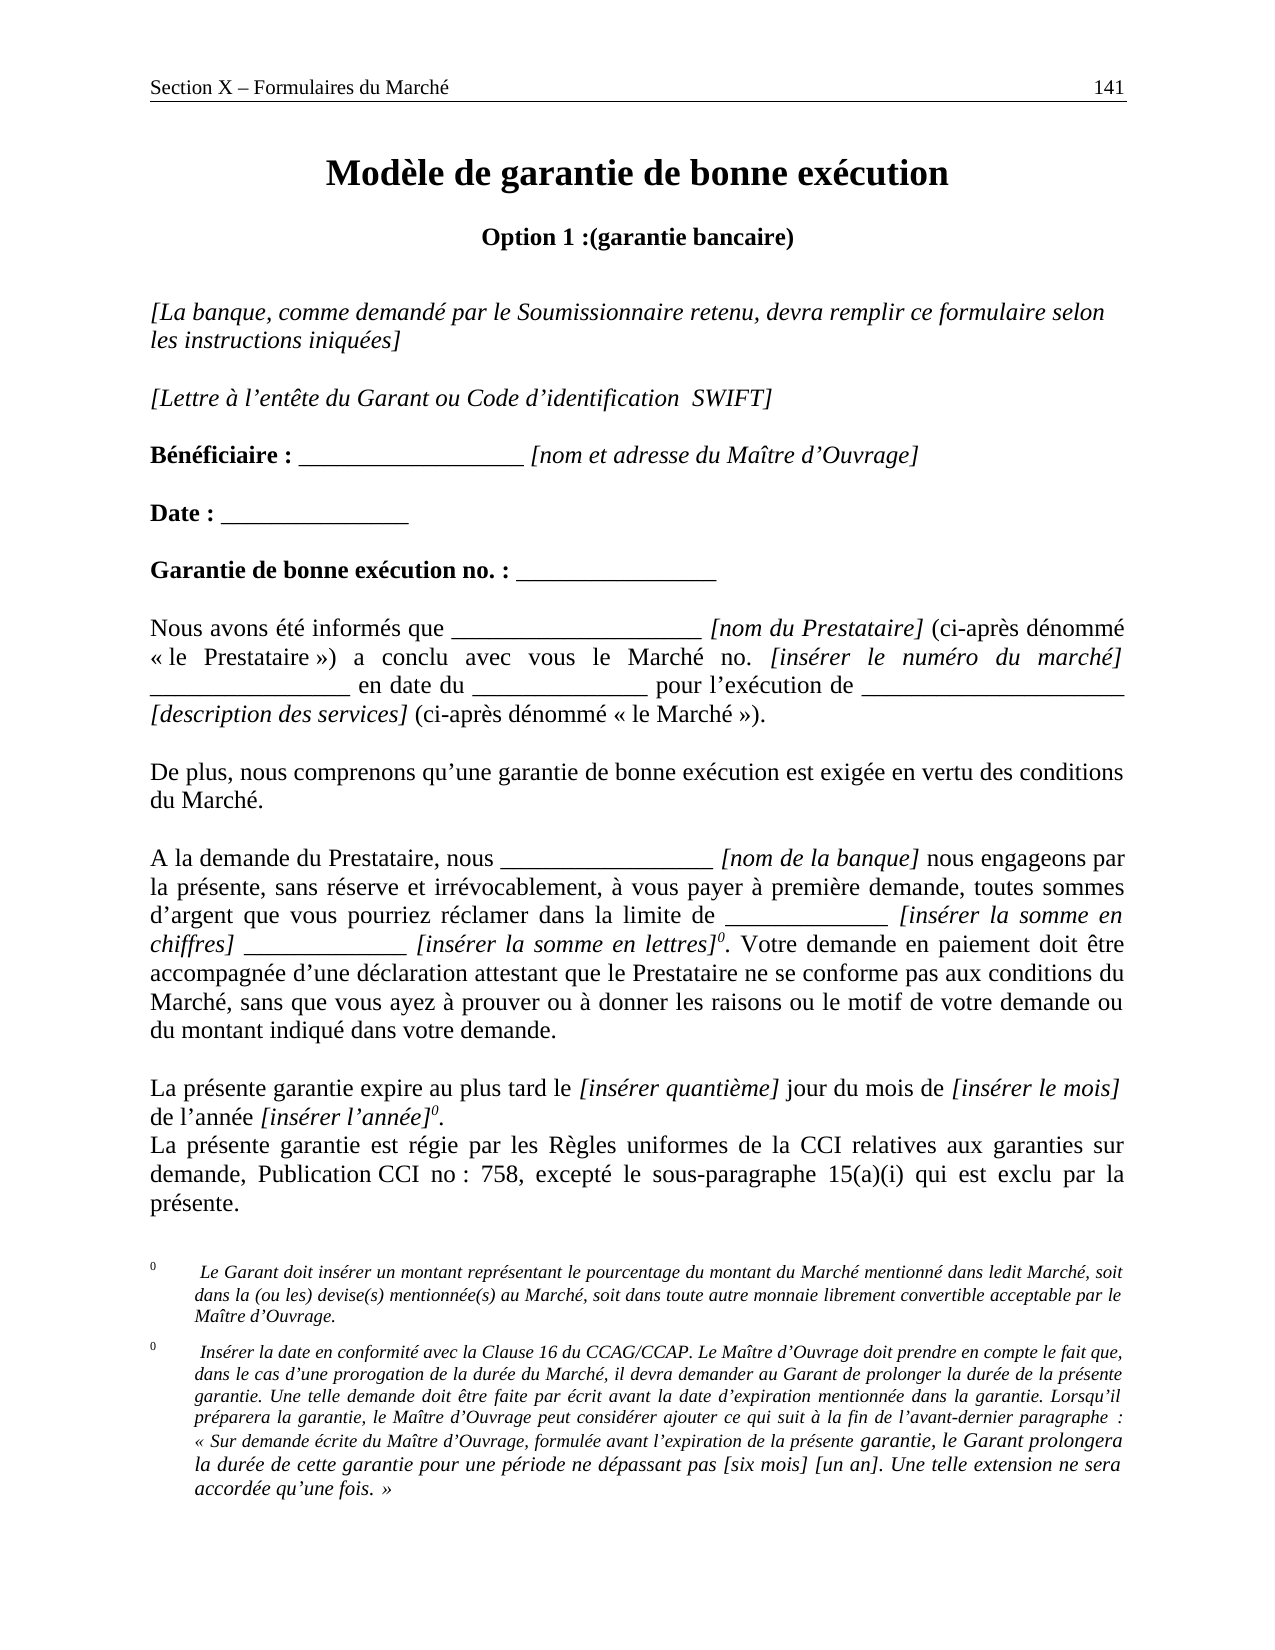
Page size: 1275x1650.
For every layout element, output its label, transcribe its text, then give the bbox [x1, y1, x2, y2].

text La présente garantie expire au plus tard le [insérer quantième] jour du mois de [insérer le mois] de l’année [insérer l’année]. [150, 1073, 1120, 1130]
text De plus, nous comprenons qu’une garantie de bonne exécution est exigée en vertu des conditions du Marché. [150, 757, 1125, 814]
text A la demande du Prestataire, nous _________________ [nom de la banque] nous engageons par la présente, sans réserve et irrévocablement, à vous payer à première demande, toutes sommes d’argent que vous pourriez réclamer dans la limite de _____________ [insérer la somme en chiffres] _____________ [insérer la somme en lettres]. Votre demande en paiement doit être accompagnée d’une déclaration attestant que le Prestataire ne se conforme pas aux conditions du Marché, sans que vous ayez à prouver ou à donner les raisons ou le motif de votre demande ou du montant indiqué dans votre demande. [150, 843, 1125, 1044]
text La présente garantie est régie par les Règles uniformes de la CCI relatives aux garanties sur demande, Publication CCI no : 758, excepté le sous-paragraphe 15(a)(i) qui est exclu par la présente. [150, 1130, 1125, 1217]
text Garantie de bonne exécution no. : ________________ [150, 555, 1125, 584]
text Modèle de garantie de bonne exécution [150, 150, 1125, 193]
text [Lettre à l’entête du Garant ou Code d’identification SWIFT] [150, 383, 1125, 412]
text Date : _______________ [150, 498, 1125, 527]
text Bénéficiaire : __________________ [nom et adresse du Maître d’Ouvrage] [150, 440, 1125, 469]
text Option 1 :(garantie bancaire) [150, 222, 1125, 251]
text [La banque, comme demandé par le Soumissionnaire retenu, devra remplir ce formulaire selon les instructions iniquées] [150, 297, 1125, 354]
text Nous avons été informés que ____________________ [nom du Prestataire] (ci-après dénommé « le Prestataire ») a conclu avec vous le Marché no. [insérer le numéro du marché] ________________ en date du ______________ pour l’exécution de _____________________ [description des services] (ci-après dénommé « le Marché »). [150, 613, 1125, 728]
